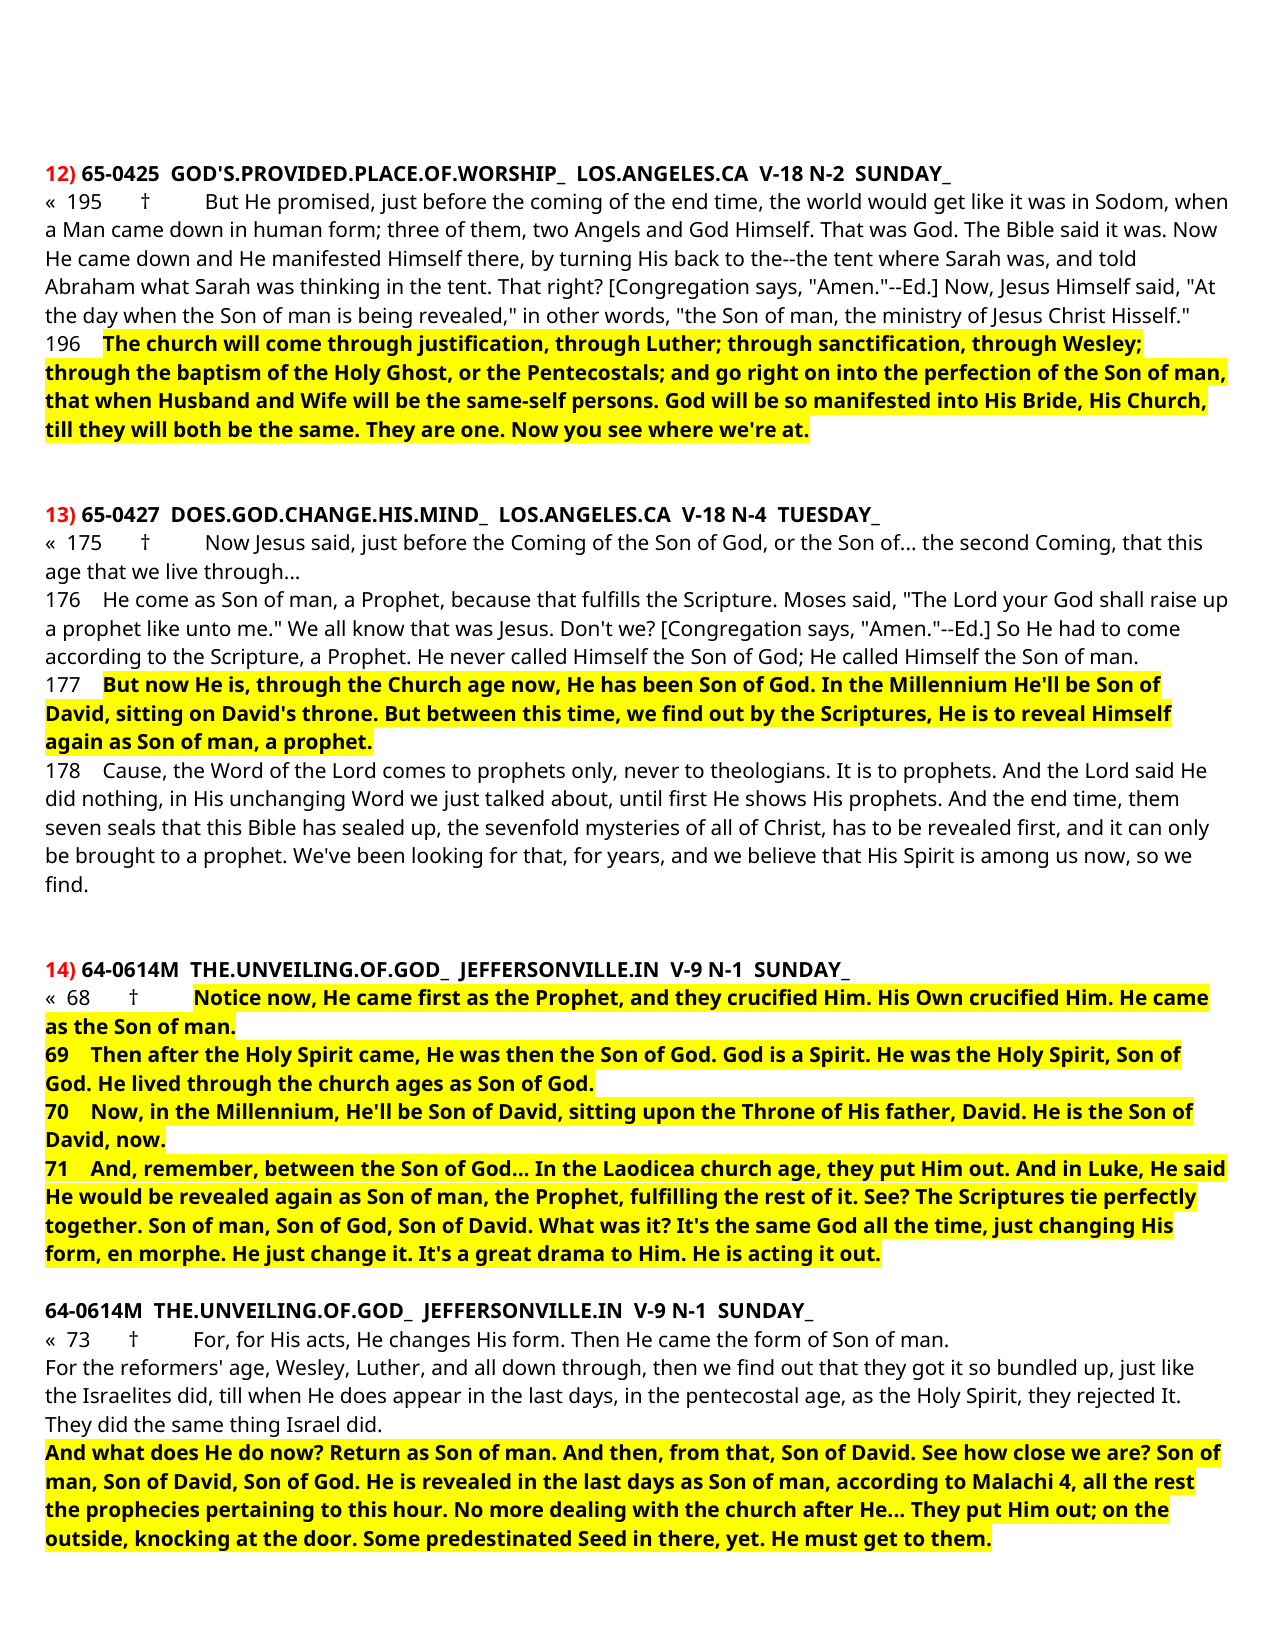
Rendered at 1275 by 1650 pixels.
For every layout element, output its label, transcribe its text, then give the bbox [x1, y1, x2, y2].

text 176 He come as Son of man, a Prophet, because that fulfills the Scripture. Moses said, "The Lord your God shall raise up a prophet like unto me." We all know that was Jesus. Don't we? [Congregation says, "Amen."--Ed.] So He had to come according to the Scripture, a Prophet. He never called Himself the Son of God; He called Himself the Son of man. [45, 585, 1230, 671]
text 177 But now He is, through the Church age now, He has been Son of God. In the Millennium He'll be Son of David, sitting on David's throne. But between this time, we find out by the Scriptures, He is to reveal Himself again as Son of man, a prophet. [45, 671, 1230, 756]
text 12) 65-0425 GOD'S.PROVIDED.PLACE.OF.WORSHIP_ LOS.ANGELES.CA V-18 N-2 SUNDAY_ [45, 159, 1230, 187]
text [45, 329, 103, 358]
text 64-0614M THE.UNVEILING.OF.GOD_ JEFFERSONVILLE.IN V-9 N-1 SUNDAY_ [45, 1296, 1230, 1325]
text 71 And, remember, between the Son of God... In the Laodicea church age, they put Him out. And in Luke, He said He would be revealed again as Son of man, the Prophet, fulfilling the rest of it. See? The Scriptures tie perfectly together. Son of man, Son of God, Son of David. What was it? It's the same God all the time, just changing His form, en morphe. He just change it. It's a great drama to Him. He is acting it out. [45, 1154, 1230, 1268]
text « 175 † Now Jesus said, just before the Coming of the Son of God, or the Son of... the second Coming, that this age that we live through... [45, 528, 1230, 585]
text 196 The church will come through justification, through Luther; through sanctification, through Wesley; through the baptism of the Holy Ghost, or the Pentecostals; and go right on into the perfection of the Son of man, that when Husband and Wife will be the same-self persons. God will be so manifested into His Bride, His Church, till they will both be the same. They are one. Now you see where we're at. [810, 329, 1230, 443]
text 70 Now, in the Millennium, He'll be Son of David, sitting upon the Throne of His father, David. He is the Son of David, now. [166, 1097, 1230, 1154]
text « 68 † Notice now, He came first as the Prophet, and they crucified Him. His Own crucified Him. He came as the Son of man. [45, 983, 1230, 1040]
text And what does He do now? Return as Son of man. And then, from that, Son of David. See how close we are? Son of man, Son of David, Son of God. He is revealed in the last days as Son of man, according to Malachi 4, all the rest the prophecies pertaining to this hour. No more dealing with the church after He... They put Him out; on the outside, knocking at the door. Some predestinated Seed in there, yet. He must get to them. [45, 1438, 1230, 1552]
text 178 Cause, the Word of the Lord comes to prophets only, never to theologians. It is to prophets. And the Lord said He did nothing, in His unchanging Word we just talked about, until first He shows His prophets. And the end time, them seven seals that this Bible has sealed up, the sevenfold mysteries of all of Christ, has to be revealed first, and it can only be brought to a prophet. We've been looking for that, for years, and we believe that His Spirit is among us now, so we find. [45, 756, 1230, 898]
text « 195 † But He promised, just before the coming of the end time, the world would get like it was in Sodom, when a Man came down in human form; three of them, two Angels and God Himself. That was God. The Bible said it was. Now He came down and He manifested Himself there, by turning His back to the--the tent where Sarah was, and told Abraham what Sarah was thinking in the tent. That right? [Congregation says, "Amen."--Ed.] Now, Jesus Himself said, "At the day when the Son of man is being revealed," in other words, "the Son of man, the ministry of Jesus Christ Hisself." [45, 187, 1230, 329]
text 13) 65-0427 DOES.GOD.CHANGE.HIS.MIND_ LOS.ANGELES.CA V-18 N-4 TUESDAY_ [45, 500, 1230, 528]
text 14) 64-0614M THE.UNVEILING.OF.GOD_ JEFFERSONVILLE.IN V-9 N-1 SUNDAY_ [45, 955, 1230, 983]
text « 73 † For, for His acts, He changes His form. Then He came the form of Son of man. [45, 1325, 1230, 1353]
text For the reformers' age, Wesley, Luther, and all down through, then we find out that they got it so bundled up, just like the Israelites did, till when He does appear in the last days, in the pentecostal age, as the Holy Spirit, they rejected It. They did the same thing Israel did. [45, 1353, 1230, 1438]
text 69 Then after the Holy Spirit came, He was then the Son of God. God is a Spirit. He was the Holy Spirit, Son of God. He lived through the church ages as Son of God. [595, 1040, 1230, 1097]
